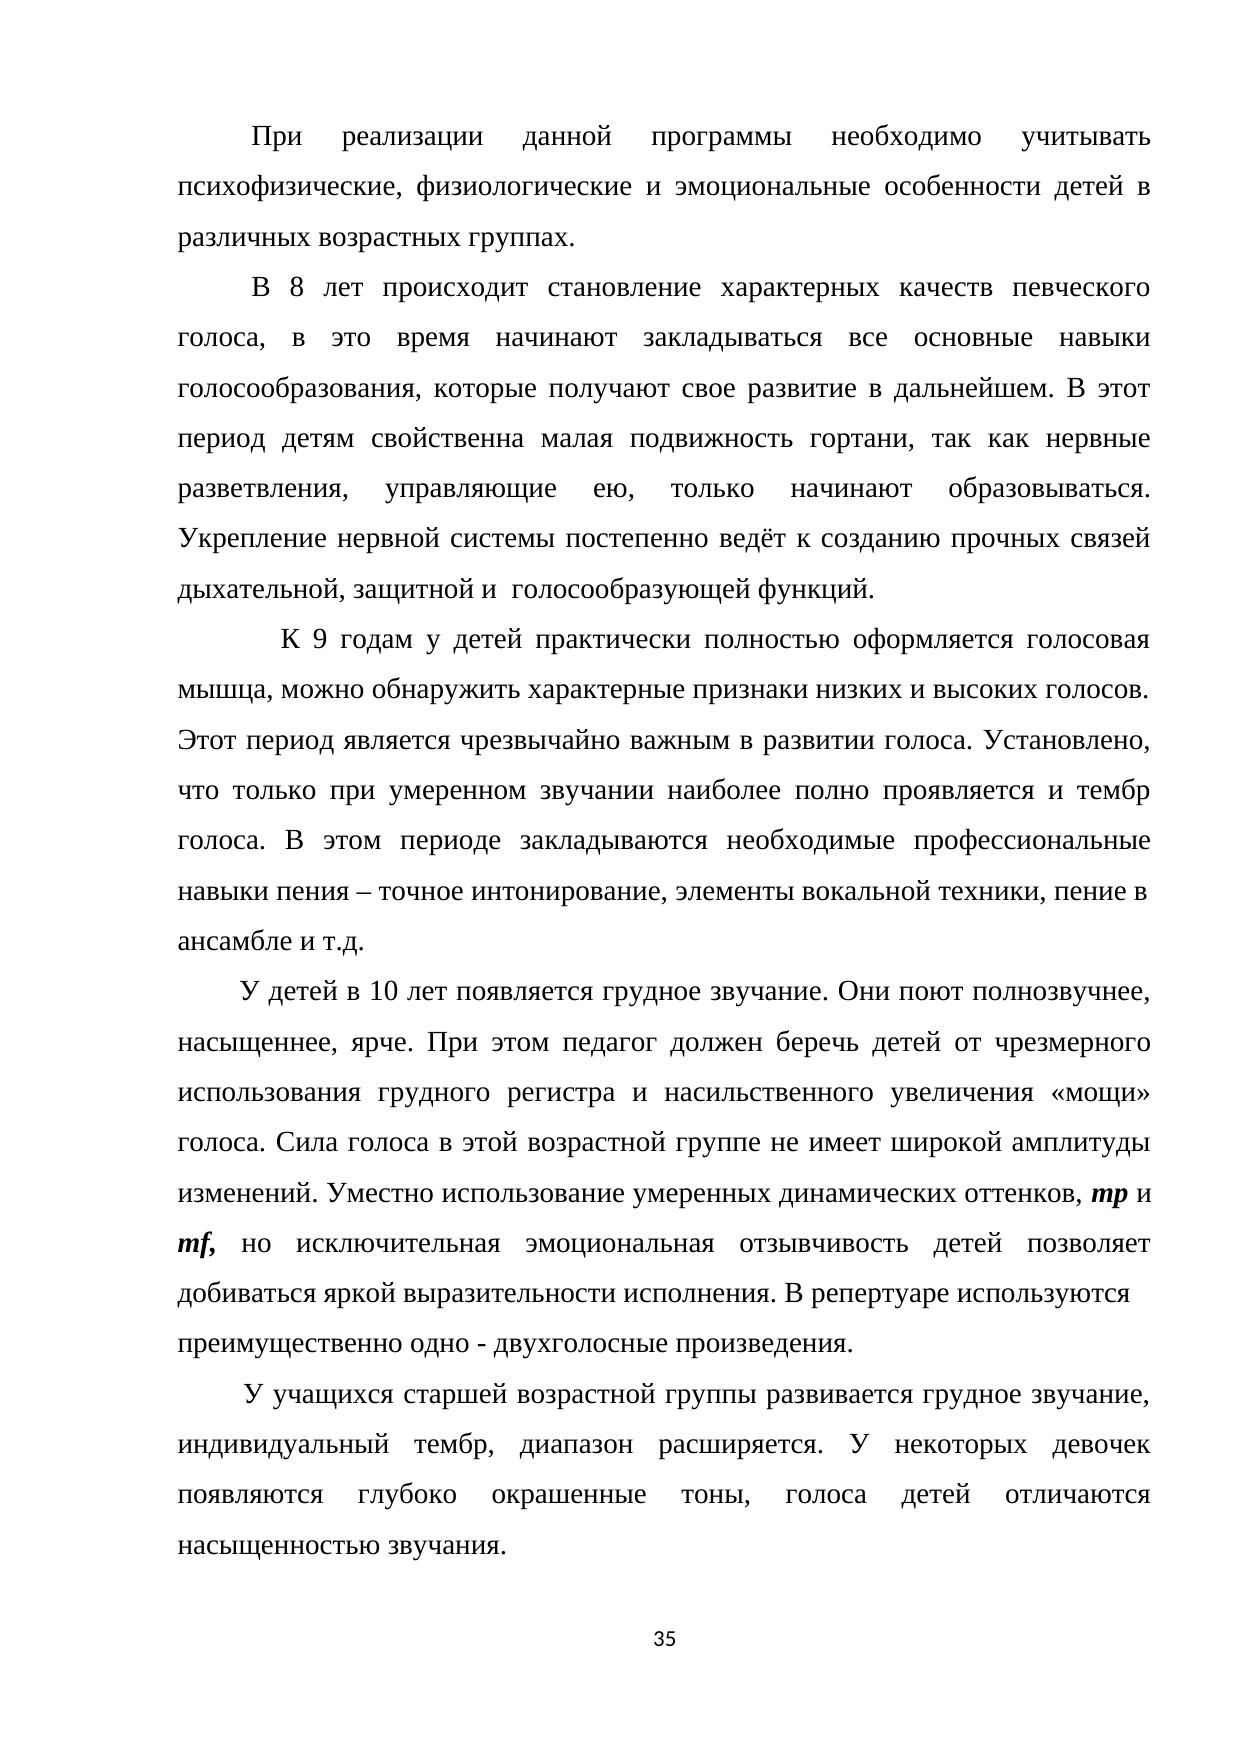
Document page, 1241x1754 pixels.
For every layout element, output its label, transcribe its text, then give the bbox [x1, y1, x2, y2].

text При реализации данной программы необходимо учитывать психофизические, физиологические и эмоциональные особенности детей в различных возрастных группах. [177, 118, 1152, 252]
text ансамбле и т.д. [177, 923, 1152, 957]
text К 9 годам у детей практически полностью оформляется голосовая мышца, можно обнаружить характерные признаки низких и высоких голосов. [177, 621, 1152, 705]
text У учащихся старшей возрастной группы развивается грудное звучание, индивидуальный тембр, диапазон расширяется. У некоторых девочек появляются глубоко окрашенные тоны, голоса детей отличаются насыщенностью звучания. [177, 1376, 1152, 1560]
text У детей в 10 лет появляется грудное звучание. Они поют полнозвучнее, насыщеннее, ярче. При этом педагог должен беречь детей от чрезмерного использования грудного регистра и насильственного увеличения «мощи» голоса. Сила голоса в этой возрастной группе не имеет широкой амплитуды изменений. Уместно использование умеренных динамических оттенков, mp и mf, но исключительная эмоциональная отзывчивость детей позволяет добиваться яркой выразительности исполнения. В репертуаре используются [177, 973, 1152, 1309]
text Этот период является чрезвычайно важным в развитии голоса. Установлено, что только при умеренном звучании наиболее полно проявляется и тембр голоса. В этом периоде закладываются необходимые профессиональные навыки пения – точное интонирование, элементы вокальной техники, пение в [177, 722, 1152, 906]
text В 8 лет происходит становление характерных качеств певческого голоса, в это время начинают закладываться все основные навыки голосообразования, которые получают свое развитие в дальнейшем. В этот период детям свойственна малая подвижность гортани, так как нервные разветвления, управляющие ею, только начинают образовываться. Укрепление нервной системы постепенно ведёт к созданию прочных связей дыхательной, защитной и голосообразующей функций. [177, 269, 1152, 604]
text преимущественно одно - двухголосные произведения. [177, 1326, 1152, 1359]
